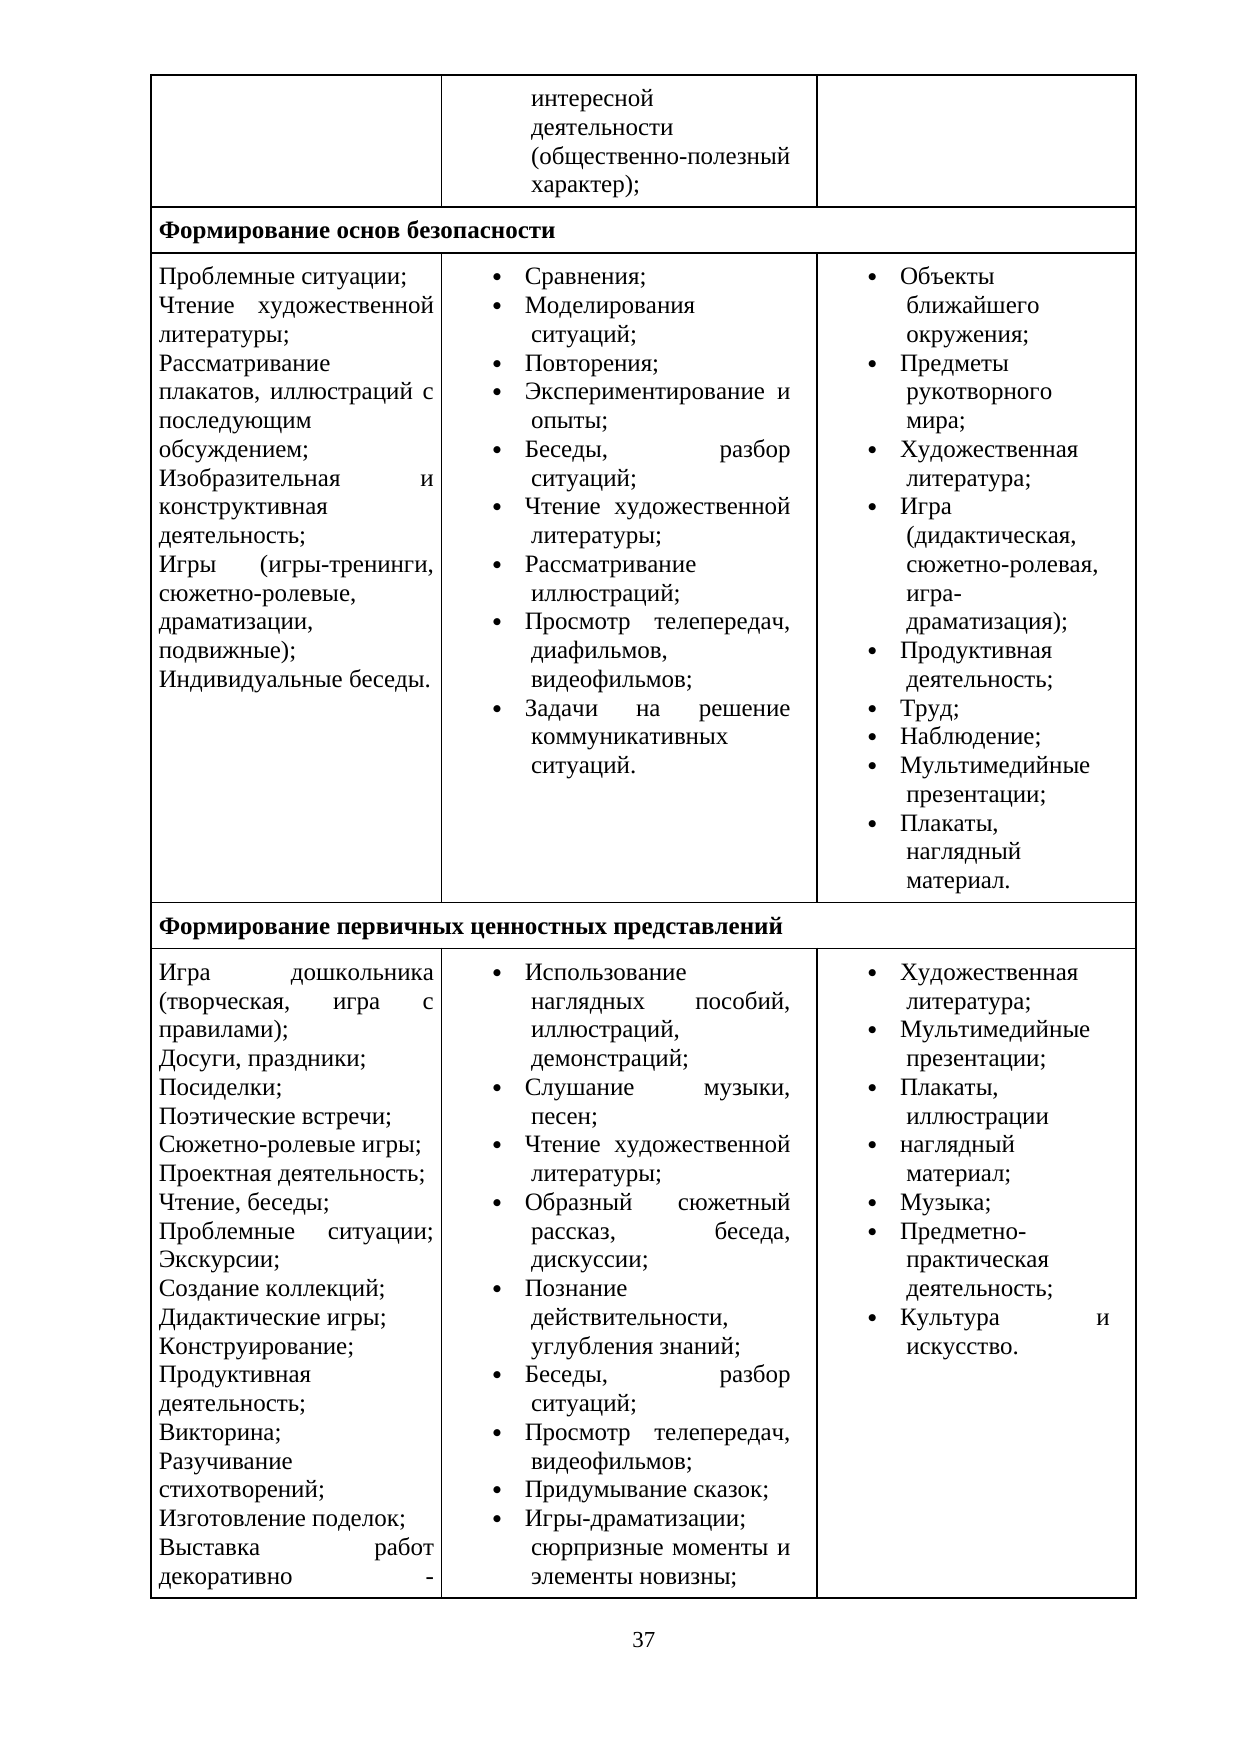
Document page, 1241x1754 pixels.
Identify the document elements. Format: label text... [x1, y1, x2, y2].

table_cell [442, 949, 816, 1597]
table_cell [818, 949, 1135, 1597]
table_cell Сравнения; Моделирования ситуаций; Повторения; Экспериментирование и опыты; Беседы, разбор ситуаций; Чтение художественной литературы; Рассматривание иллюстраций; Просмотр телепередач, диафильмов, видеофильмов; Задачи на решение коммуникативных ситуаций. [442, 254, 816, 902]
table_cell Объекты ближайшего окружения; Предметы рукотворного мира; Художественная литература; Игра (дидактическая, сюжетно-ролевая, игра-драматизация); Продуктивная деятельность; Труд; Наблюдение; Мультимедийные презентации; Плакаты, наглядный материал. [818, 254, 1135, 902]
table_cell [152, 949, 441, 1597]
table_cell [152, 76, 441, 206]
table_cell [442, 76, 816, 206]
table_cell Формирование основ безопасности [152, 208, 1135, 252]
table_cell Проблемные ситуации; Чтение художественной литературы; Рассматривание плакатов, иллюстраций с последующим обсуждением; Изобразительная и конструктивная деятельность; Игры (игры-тренинги, сюжетно-ролевые, драматизации, подвижные); Индивидуальные беседы. [152, 254, 441, 902]
table_cell [818, 76, 1135, 206]
table_cell Формирование первичных ценностных представлений [152, 903, 1135, 948]
